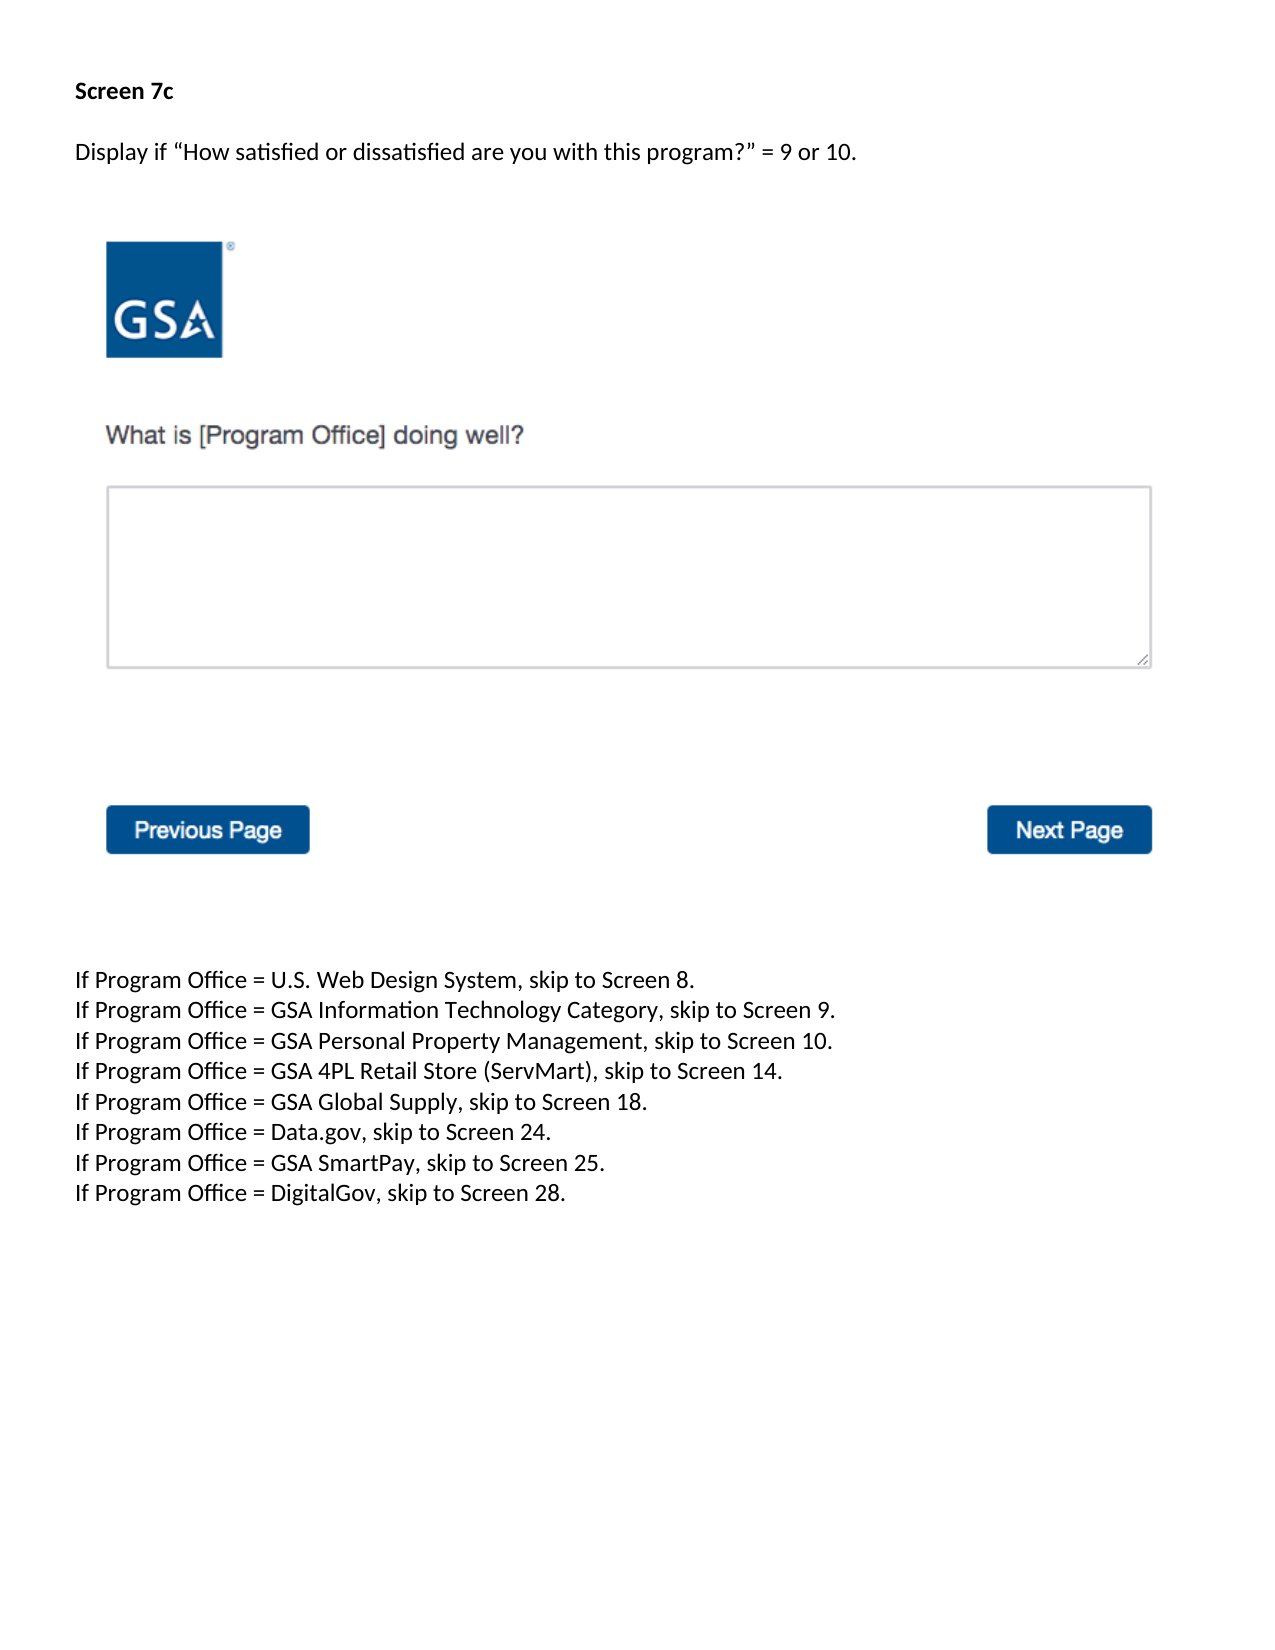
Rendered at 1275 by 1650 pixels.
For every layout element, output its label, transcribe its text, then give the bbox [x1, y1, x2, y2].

text If Program Office = Data.gov, skip to Screen 24. [75, 1116, 1200, 1147]
text If Program Office = U.S. Web Design System, skip to Screen 8. [75, 964, 1200, 994]
text Screen 7c [75, 75, 1200, 106]
text If Program Office = GSA SmartPay, skip to Screen 25. [75, 1147, 1200, 1177]
text If Program Office = GSA Personal Property Management, skip to Screen 10. [75, 1025, 1200, 1055]
text If Program Office = GSA 4PL Retail Store (ServMart), skip to Screen 14. [75, 1055, 1200, 1086]
picture [75, 197, 1200, 903]
text Display if “How satisfied or dissatisfied are you with this program?” = 9 or 10. [75, 136, 1200, 167]
text If Program Office = GSA Information Technology Category, skip to Screen 9. [75, 994, 1200, 1025]
text If Program Office = DigitalGov, skip to Screen 28. [75, 1177, 1200, 1208]
text If Program Office = GSA Global Supply, skip to Screen 18. [75, 1086, 1200, 1116]
